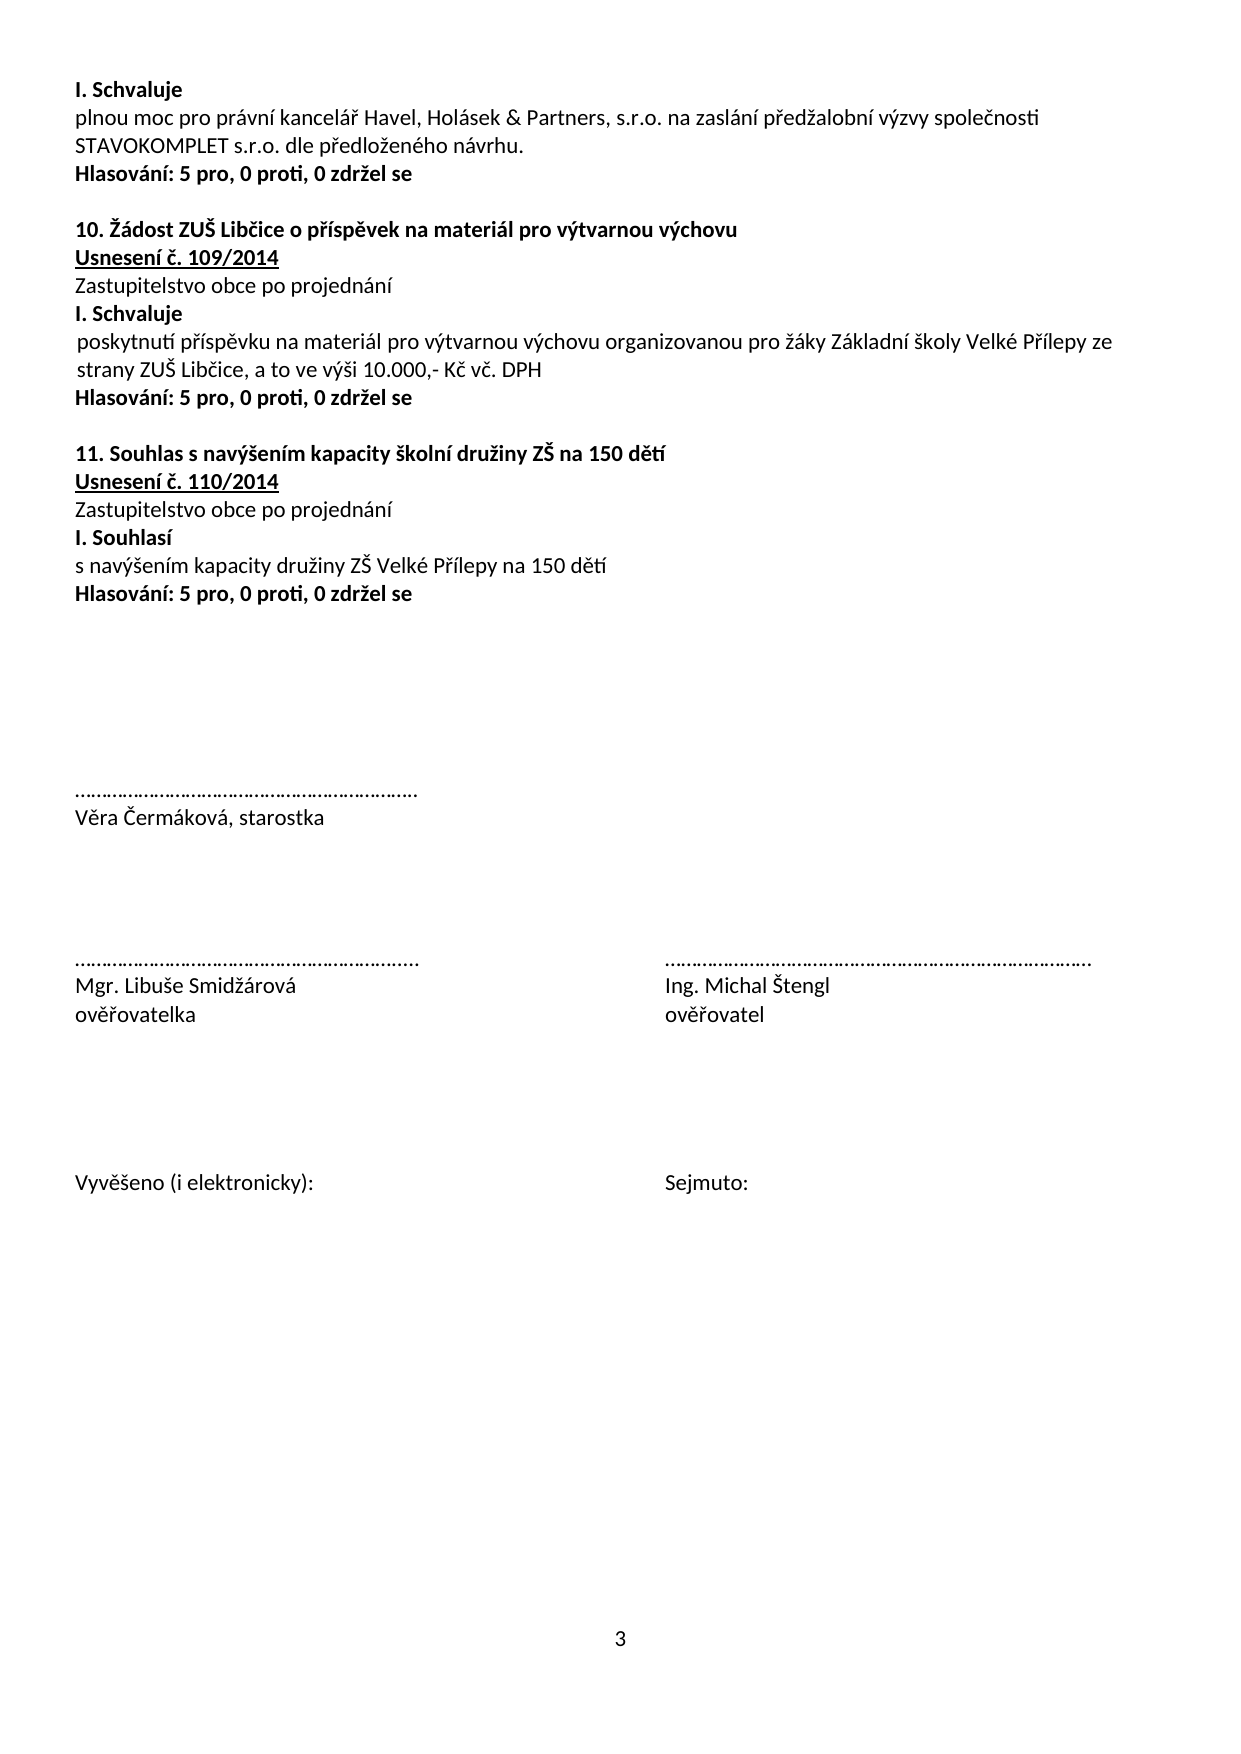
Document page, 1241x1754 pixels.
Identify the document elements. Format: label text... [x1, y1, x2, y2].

text Vyvěšeno (i elektronicky): Sejmuto: [75, 1168, 1165, 1196]
text ……………………………………………………..... ……………………………………………………………………… [75, 944, 1165, 972]
text I. Schvaluje [75, 299, 1165, 327]
text plnou moc pro právní kancelář Havel, Holásek & Partners, s.r.o. na zaslání předžalobní výzvy společnosti STAVOKOMPLET s.r.o. dle předloženého návrhu. [75, 103, 1165, 159]
text Zastupitelstvo obce po projednání [75, 271, 1165, 299]
text Hlasování: 5 pro, 0 proti, 0 zdržel se [75, 159, 1165, 187]
text Usnesení č. 109/2014 [75, 243, 1165, 271]
text I. Schvaluje [75, 75, 1165, 103]
text poskytnutí příspěvku na materiál pro výtvarnou výchovu organizovanou pro žáky Základní školy Velké Přílepy ze strany ZUŠ Libčice, a to ve výši 10.000,- Kč vč. DPH [77, 327, 1165, 383]
text 11. Souhlas s navýšením kapacity školní družiny ZŠ na 150 dětí [75, 439, 1165, 467]
text Zastupitelstvo obce po projednání [75, 495, 1165, 523]
text Usnesení č. 110/2014 [75, 467, 1165, 495]
text Věra Čermáková, starostka [75, 803, 1165, 832]
text ……………………………………………………….. [75, 776, 1165, 803]
text Hlasování: 5 pro, 0 proti, 0 zdržel se [75, 579, 1165, 607]
text ověřovatelka ověřovatel [75, 1000, 1165, 1028]
text I. Souhlasí [75, 523, 1165, 551]
text 10. Žádost ZUŠ Libčice o příspěvek na materiál pro výtvarnou výchovu [75, 215, 1165, 243]
text s navýšením kapacity družiny ZŠ Velké Přílepy na 150 dětí [75, 551, 1165, 579]
text Hlasování: 5 pro, 0 proti, 0 zdržel se [75, 383, 1165, 411]
text Mgr. Libuše Smidžárová Ing. Michal Štengl [75, 972, 1165, 1000]
